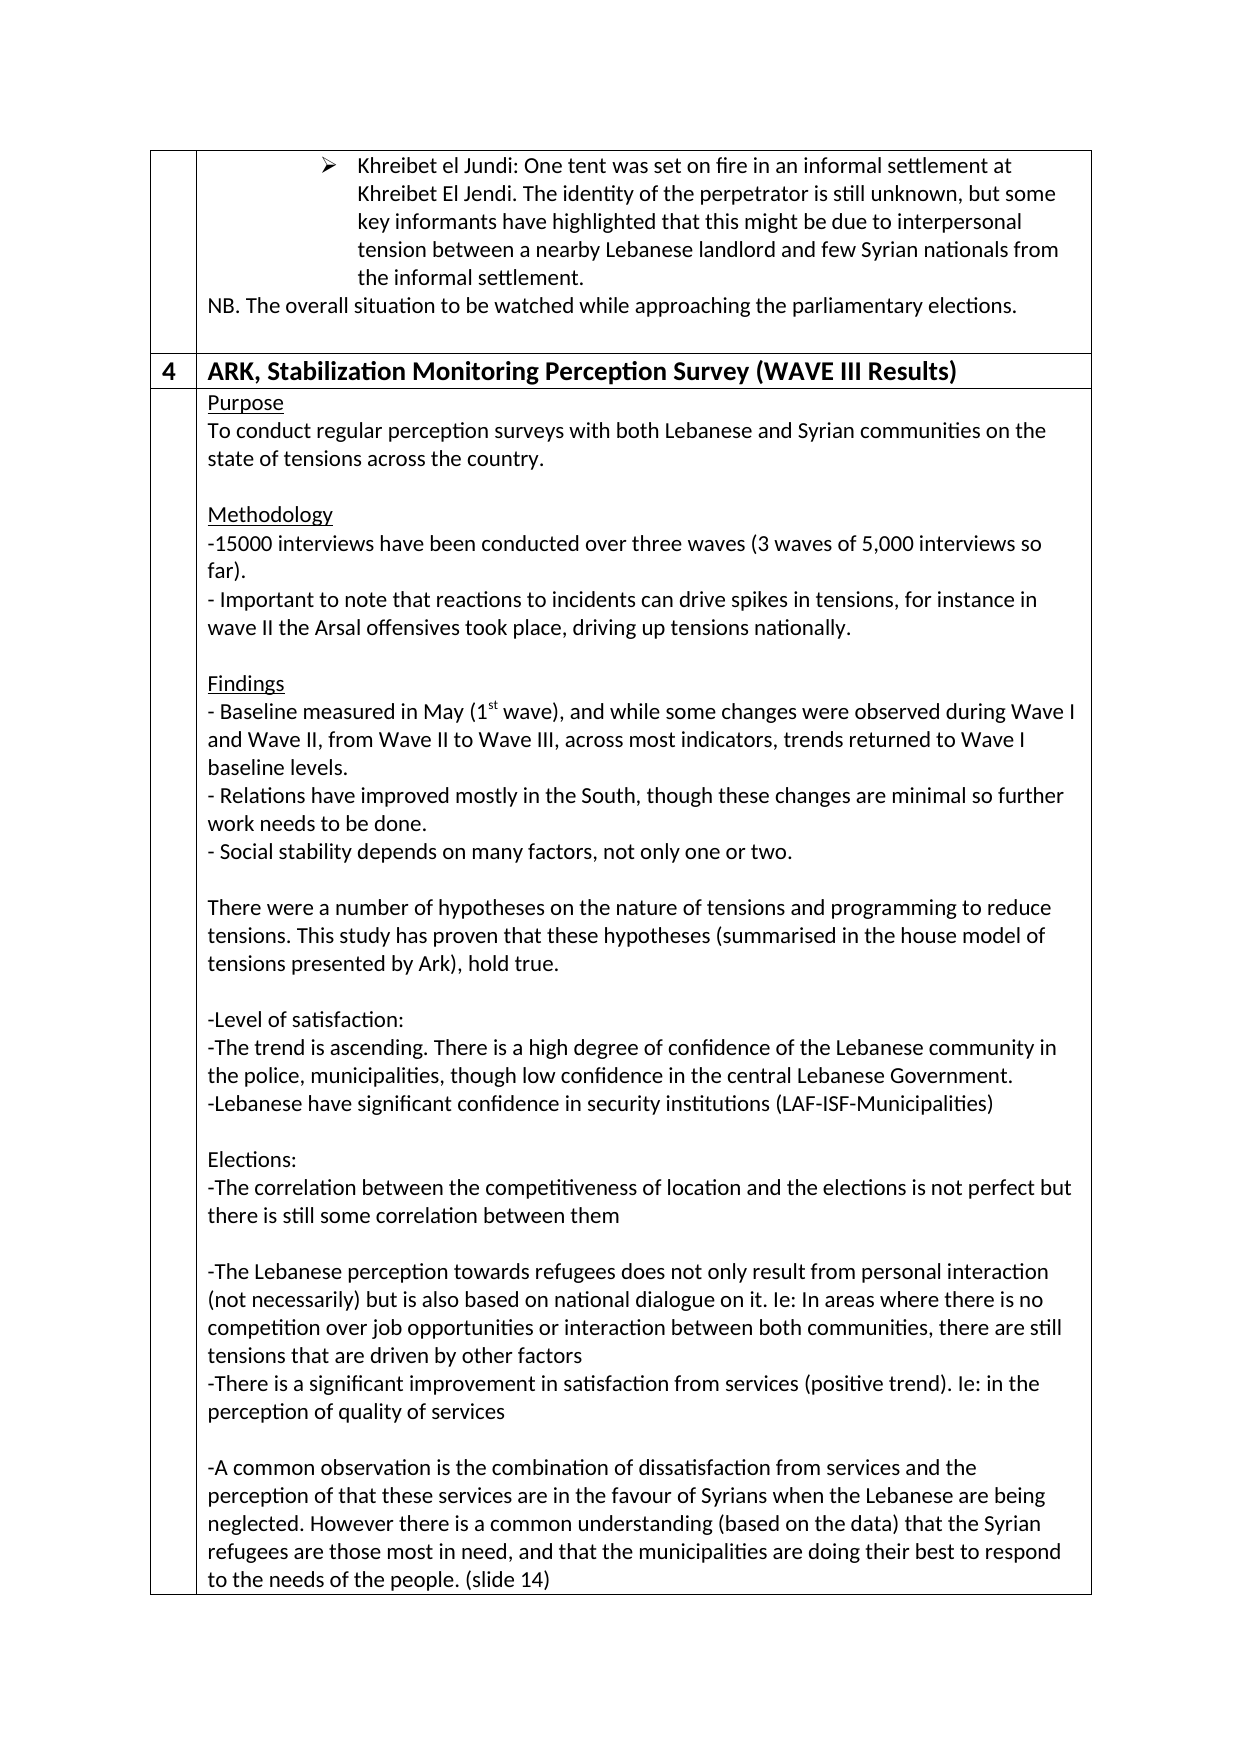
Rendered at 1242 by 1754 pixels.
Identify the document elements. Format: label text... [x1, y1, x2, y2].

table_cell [197, 151, 1091, 353]
table_cell ARK, Stabilization Monitoring Perception Survey (WAVE III Results) [197, 354, 1091, 387]
table_cell [151, 151, 196, 353]
table_cell 4 [151, 354, 196, 387]
table_cell [151, 389, 196, 1593]
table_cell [197, 389, 1091, 1593]
